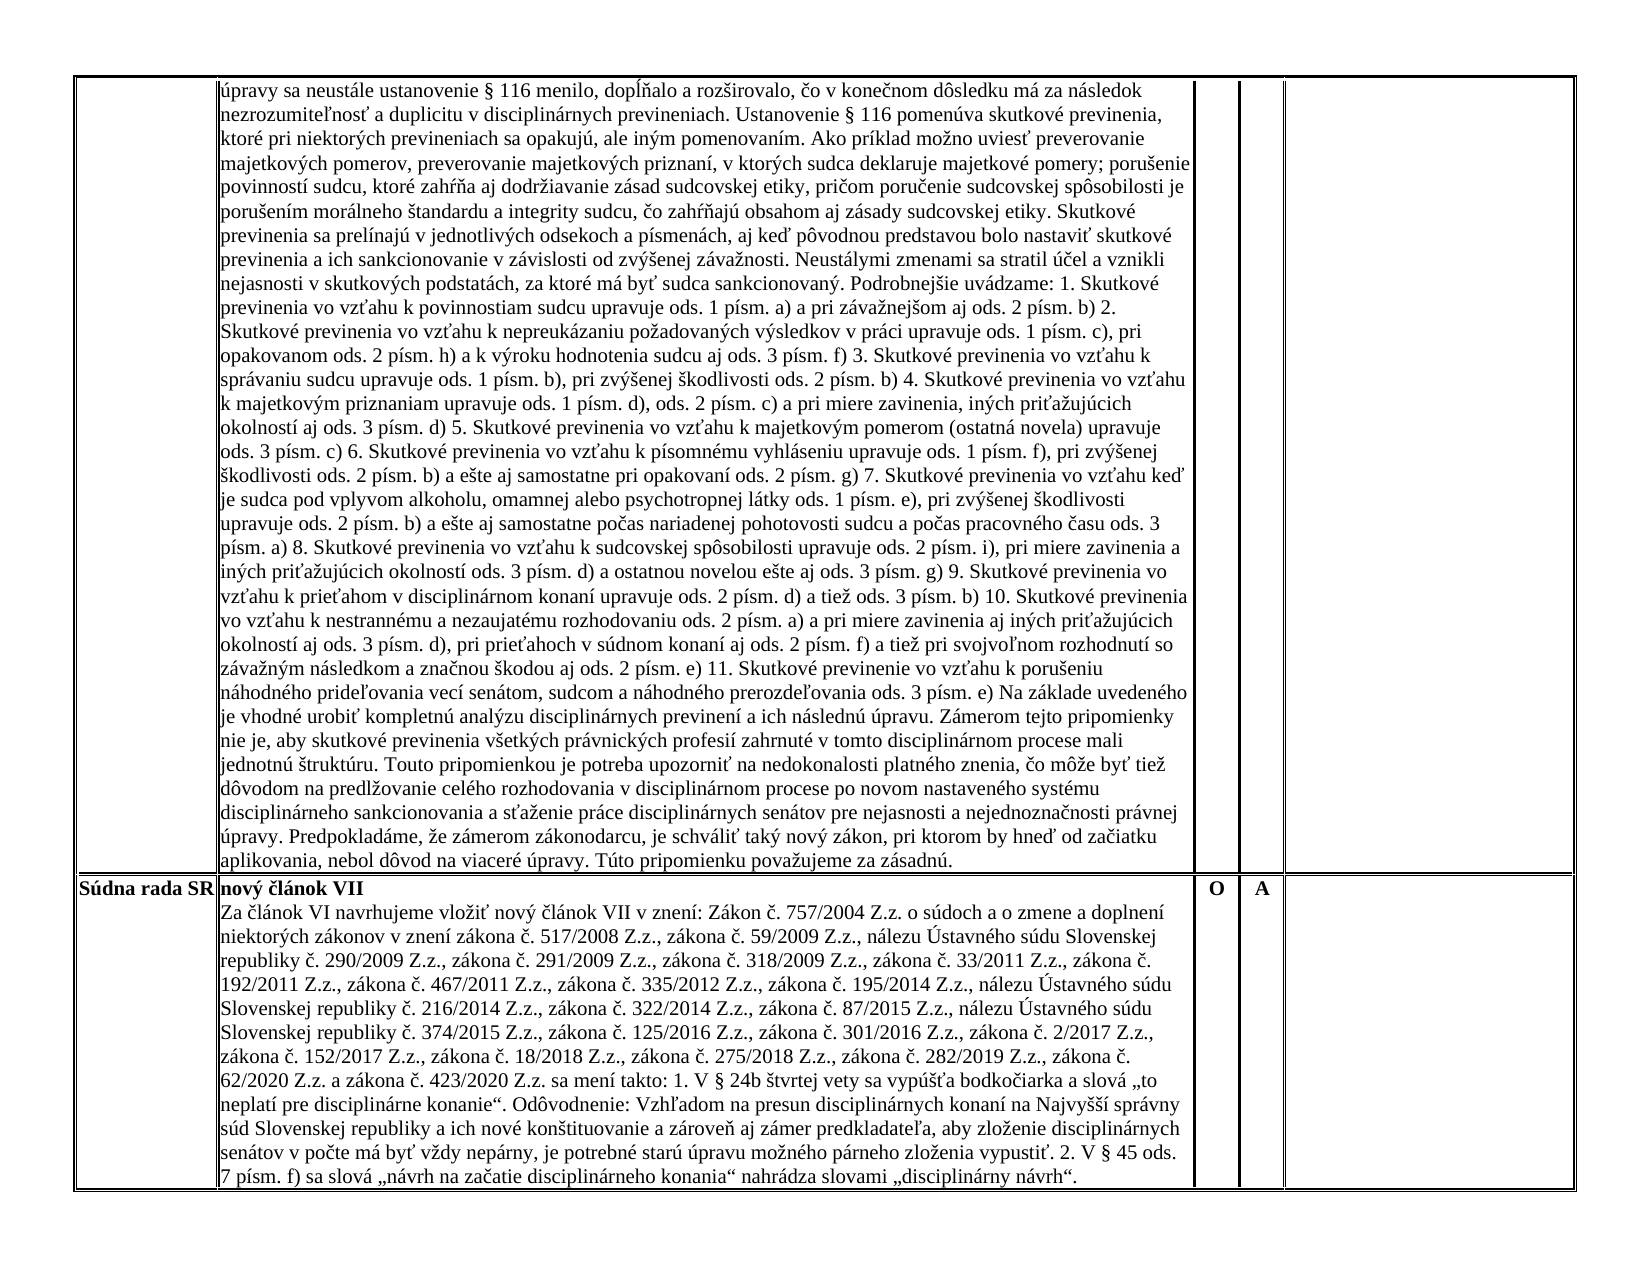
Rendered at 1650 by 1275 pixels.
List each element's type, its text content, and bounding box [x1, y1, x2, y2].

table_cell Súdna rada SR [77, 77, 218, 872]
table_cell A [1239, 78, 1284, 872]
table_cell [218, 78, 1194, 872]
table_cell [1285, 78, 1573, 872]
table_cell A [1239, 876, 1284, 1188]
table_cell Súdna rada SR [77, 872, 218, 1188]
table_cell O [1194, 876, 1239, 1188]
table_cell [1285, 872, 1574, 1188]
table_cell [218, 876, 1194, 1188]
table_cell Z [1194, 78, 1239, 872]
